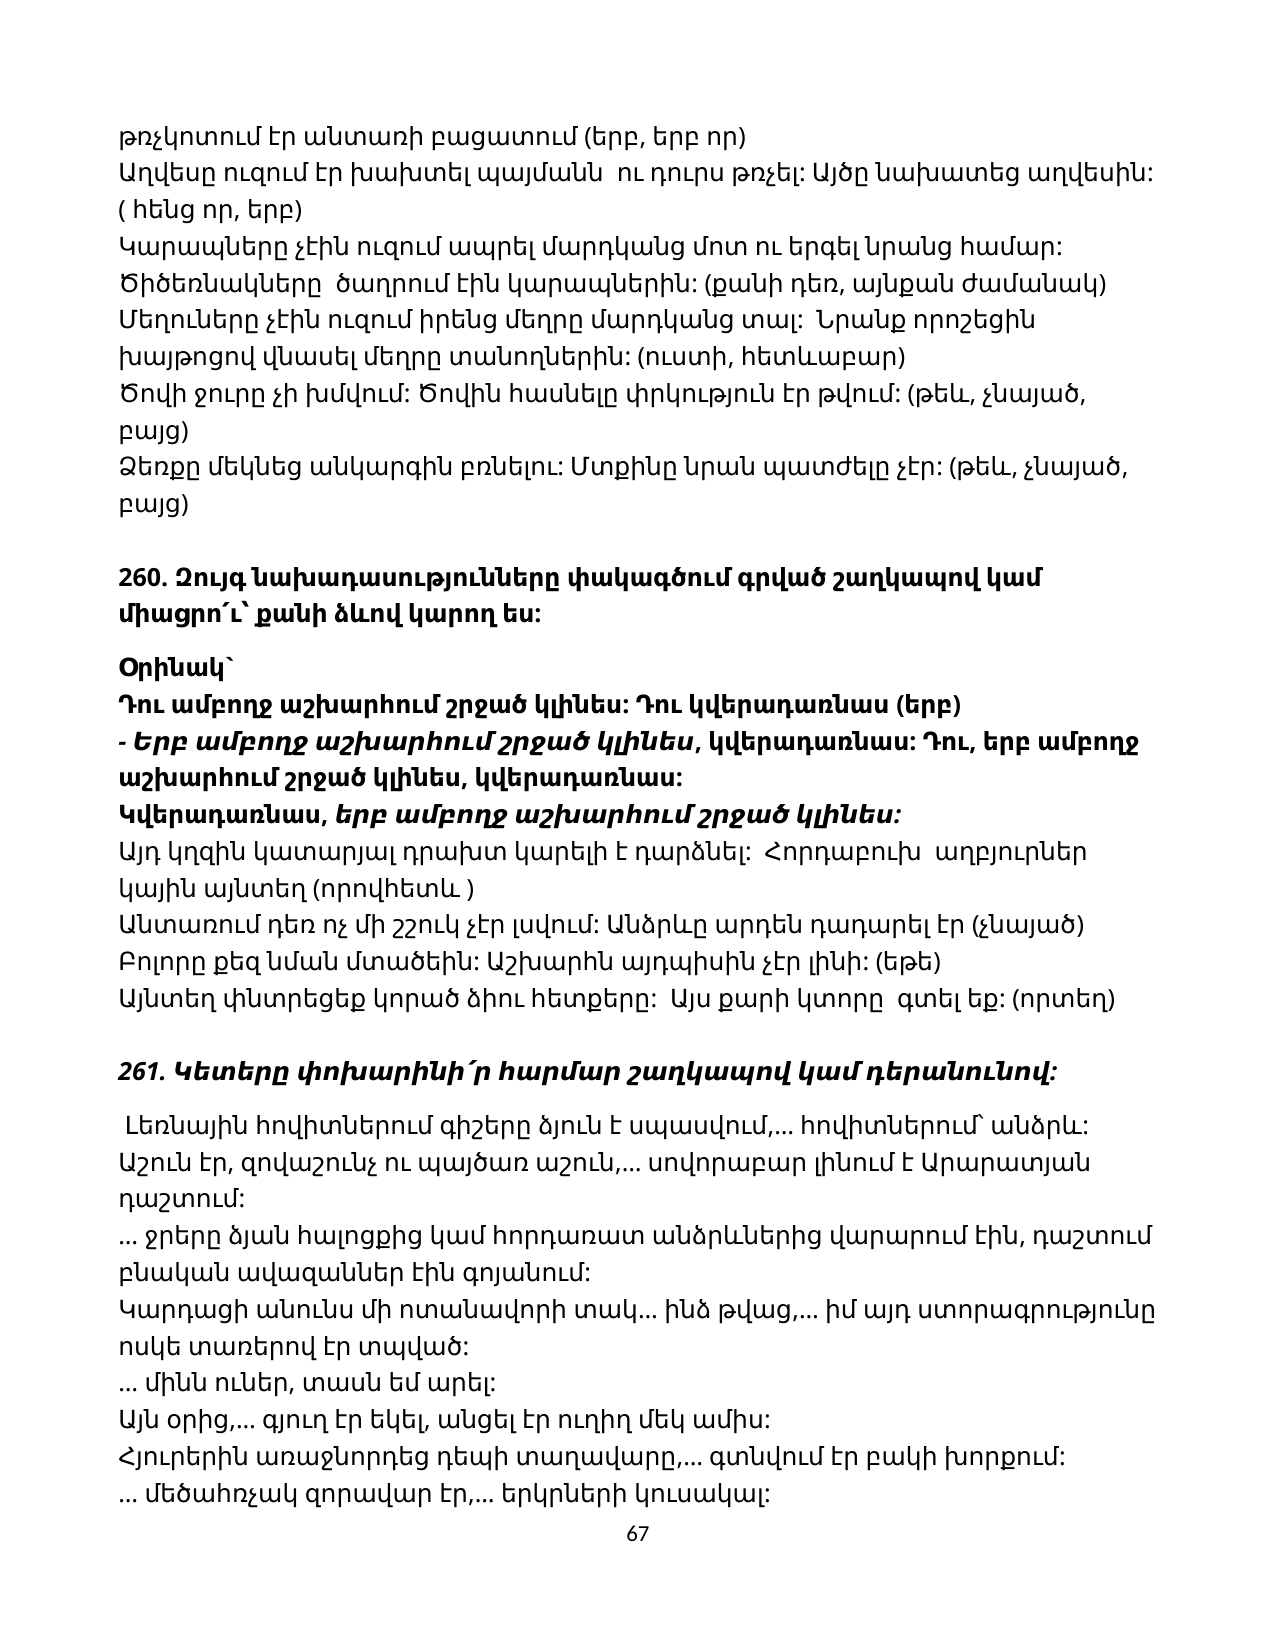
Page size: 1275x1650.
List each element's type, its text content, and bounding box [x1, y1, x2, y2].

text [118, 1107, 1157, 1509]
text Օրինակ` Դու ամբողջ աշխարհում շրջած կլինես: Դու կվերադառնաս (երբ) - Երբ ամբողջ աշխարհում շրջած կլինես, կվերադառնաս: Դու, երբ ամբողջ աշխարհում շրջած կլինես, կվերադառնաս: Կվերադառնաս, երբ ամբողջ աշխարհում շրջած կլինես: Այդ կղզին կատարյալ դրախտ կարելի է դարձնել: Հորդաբուխ աղբյուրներ կային այնտեղ (որովհետև ) Անտառում դեռ ոչ մի շշուկ չէր լսվում: Անձրևը արդեն դադարել էր (չնայած) Բոլորը քեզ նման մտածեին: Աշխարհն այդպիսին չէր լինի: (եթե) Այնտեղ փնտրեցեք կորած ձիու հետքերը: Այս քարի կտորը գտել եք: (որտեղ) 261. Կետերը փոխարինի՛ր հարմար շաղկապով կամ դերանունով: [118, 649, 1157, 1088]
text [118, 118, 1157, 630]
